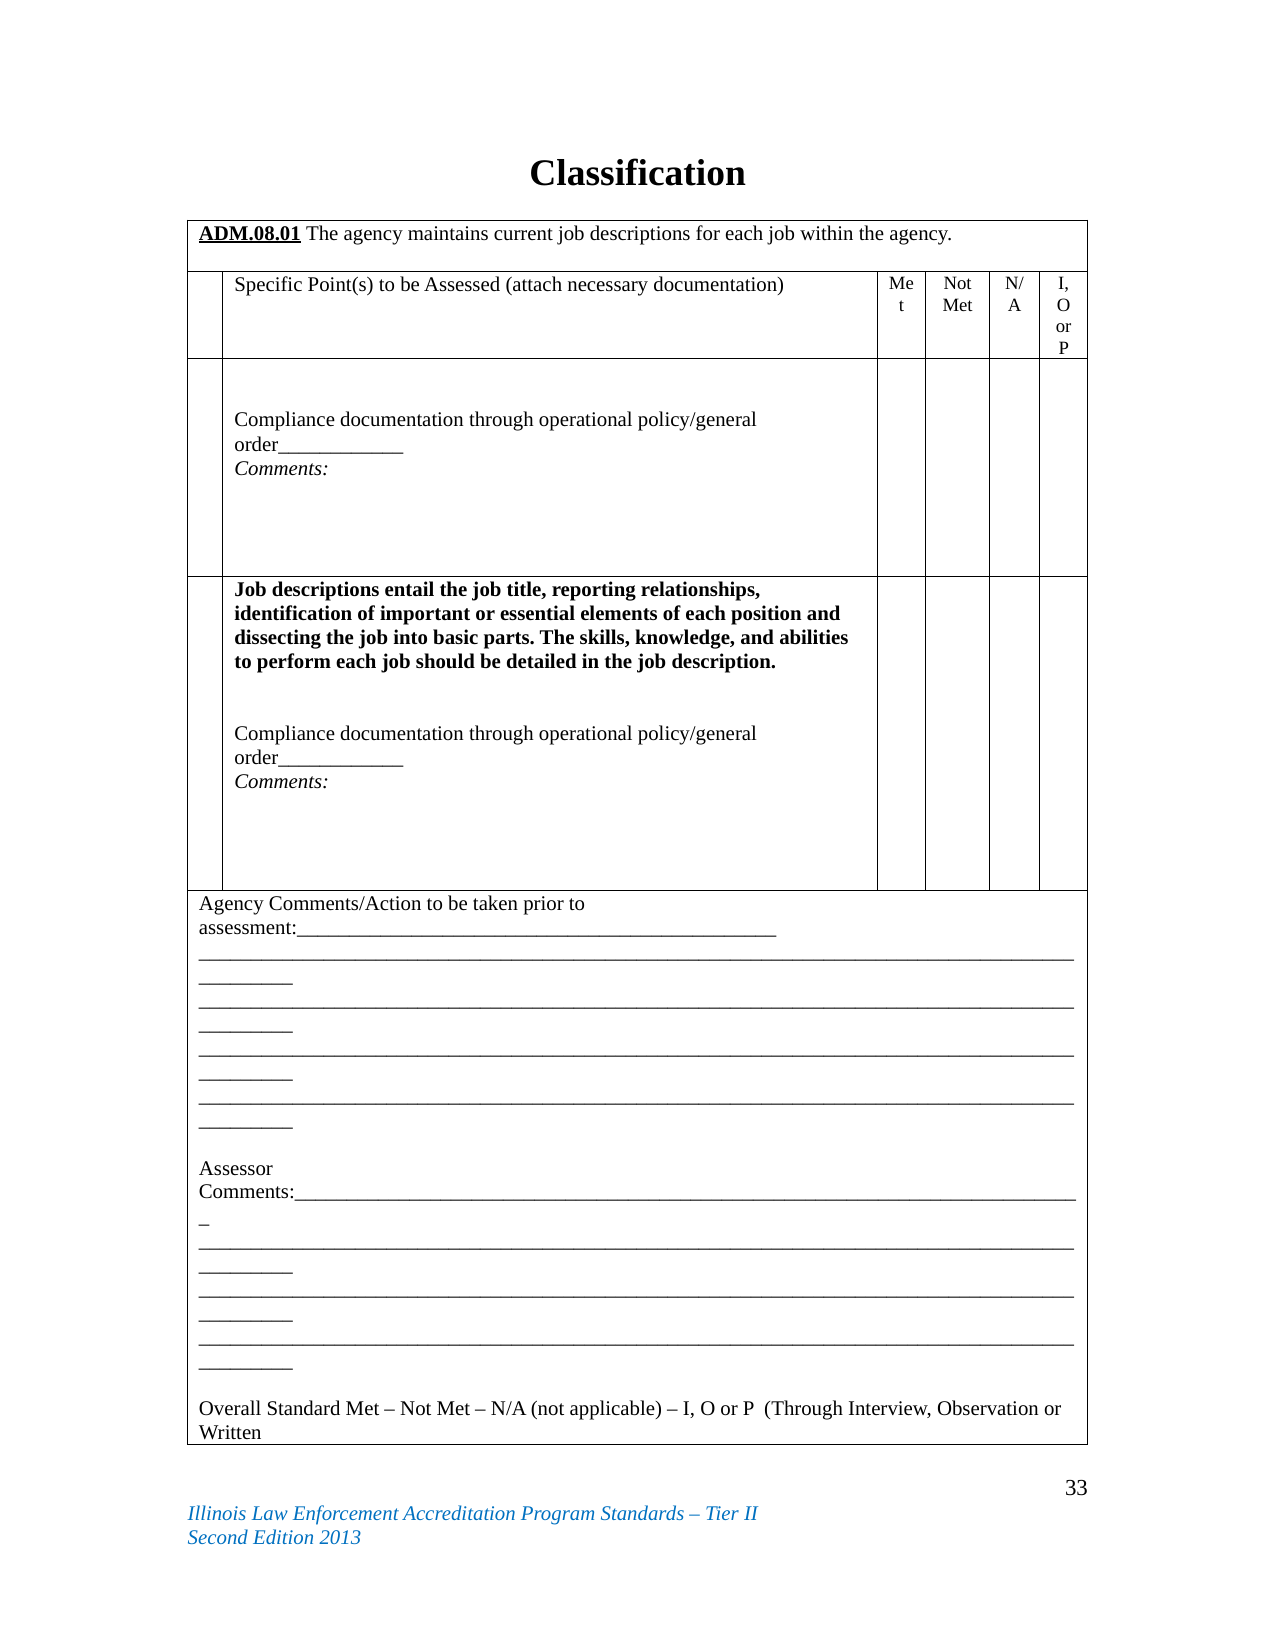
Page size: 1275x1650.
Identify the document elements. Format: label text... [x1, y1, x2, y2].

table_cell [188, 577, 222, 890]
table_cell [1040, 577, 1087, 890]
table_cell N/A [990, 272, 1039, 358]
table_cell Job descriptions entail the job title, reporting relationships, identification of important or essential elements of each position and dissecting the job into basic parts. The skills, knowledge, and abilities to perform each job should be detailed in the job description. Compliance documentation through operational policy/general order____________ Comments: [223, 577, 877, 890]
table_cell [188, 359, 222, 576]
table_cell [188, 891, 1087, 1444]
table_cell [878, 359, 925, 576]
table_cell [1040, 359, 1087, 576]
table_cell [990, 577, 1039, 890]
table_cell [188, 272, 222, 358]
table_cell [990, 359, 1039, 576]
table_cell Compliance documentation through operational policy/general order____________ Comments: [223, 359, 877, 576]
text Classification [187, 150, 1087, 193]
table_cell I, O or P [1040, 272, 1087, 358]
table_cell Specific Point(s) to be Assessed (attach necessary documentation) [223, 272, 877, 358]
table_cell Not Met [926, 272, 989, 358]
table_cell Met [878, 272, 925, 358]
table_cell [926, 577, 989, 890]
table_cell [878, 577, 925, 890]
table_header ADM.08.01 The agency maintains current job descriptions for each job within the agency. [188, 221, 1087, 271]
table_cell [926, 359, 989, 576]
